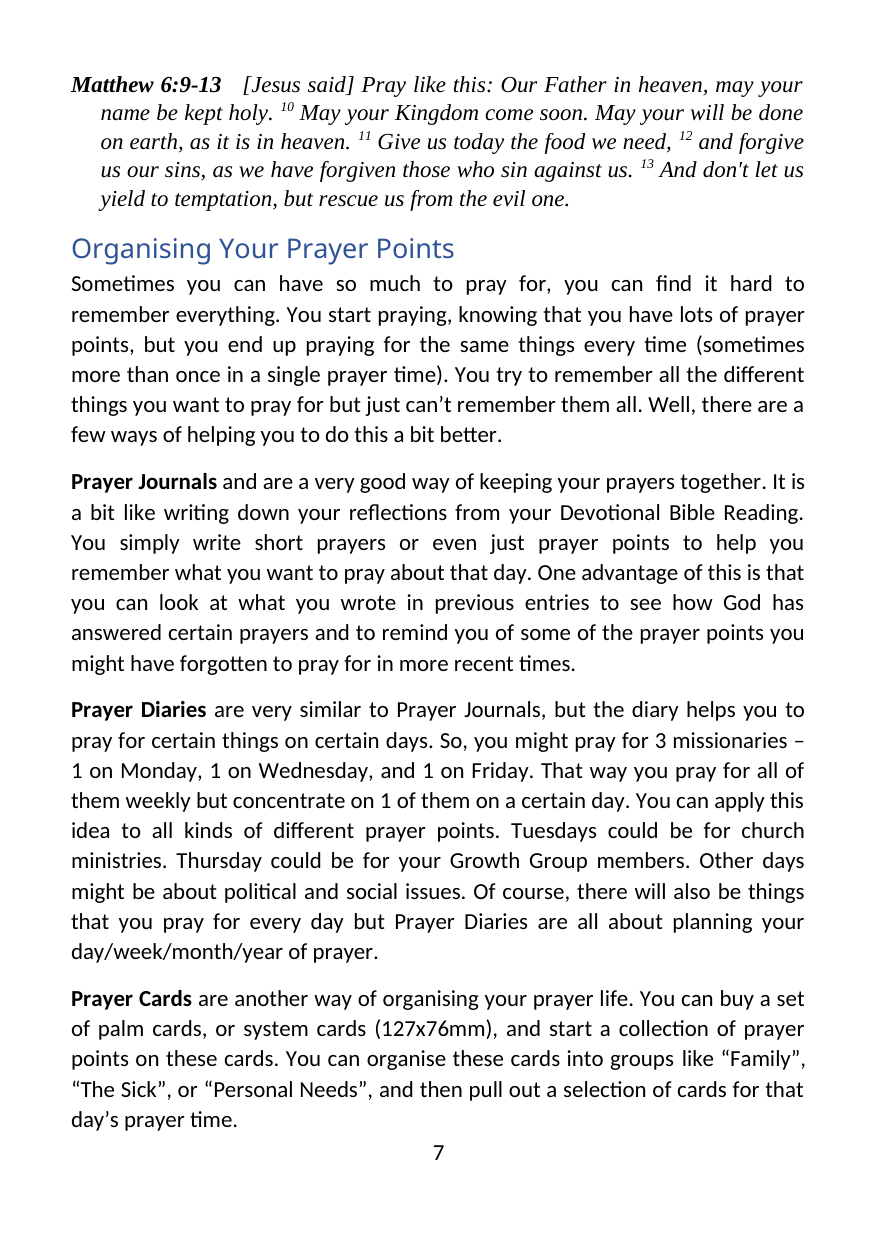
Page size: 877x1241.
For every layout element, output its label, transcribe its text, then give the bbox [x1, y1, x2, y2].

text Prayer Diaries are very similar to Prayer Journals, but the diary helps you to pray for certain things on certain days. So, you might pray for 3 missionaries – 1 on Monday, 1 on Wednesday, and 1 on Friday. That way you pray for all of them weekly but concentrate on 1 of them on a certain day. You can apply this idea to all kinds of different prayer points. Tuesdays could be for church ministries. Thursday could be for your Growth Group members. Other days might be about political and social issues. Of course, there will also be things that you pray for every day but Prayer Diaries are all about planning your day/week/month/year of prayer. [71, 696, 806, 965]
text Prayer Journals and are a very good way of keeping your prayers together. It is a bit like writing down your reflections from your Devotional Bible Reading. You simply write short prayers or even just prayer points to help you remember what you want to pray about that day. One advantage of this is that you can look at what you wrote in previous entries to see how God has answered certain prayers and to remind you of some of the prayer points you might have forgotten to pray for in more recent times. [71, 467, 806, 677]
text Sometimes you can have so much to pray for, you can find it hard to remember everything. You start praying, knowing that you have lots of prayer points, but you end up praying for the same things every time (sometimes more than once in a single prayer time). You try to remember all the different things you want to pray for but just can’t remember them all. Well, there are a few ways of helping you to do this a bit better. [71, 269, 806, 448]
text Prayer Cards are another way of organising your prayer life. You can buy a set of palm cards, or system cards (127x76mm), and start a collection of prayer points on these cards. You can organise these cards into groups like “Family”, “The Sick”, or “Personal Needs”, and then pull out a selection of cards for that day’s prayer time. [71, 984, 806, 1133]
text Matthew 6:9-13 [Jesus said] Pray like this: Our Father in heaven, may your name be kept holy. 10 May your Kingdom come soon. May your will be done on earth, as it is in heaven. 11 Give us today the food we need, 12 and forgive us our sins, as we have forgiven those who sin against us. 13 And don't let us yield to temptation, but rescue us from the evil one. [71, 71, 806, 211]
subtitle Organising Your Prayer Points [71, 230, 806, 267]
